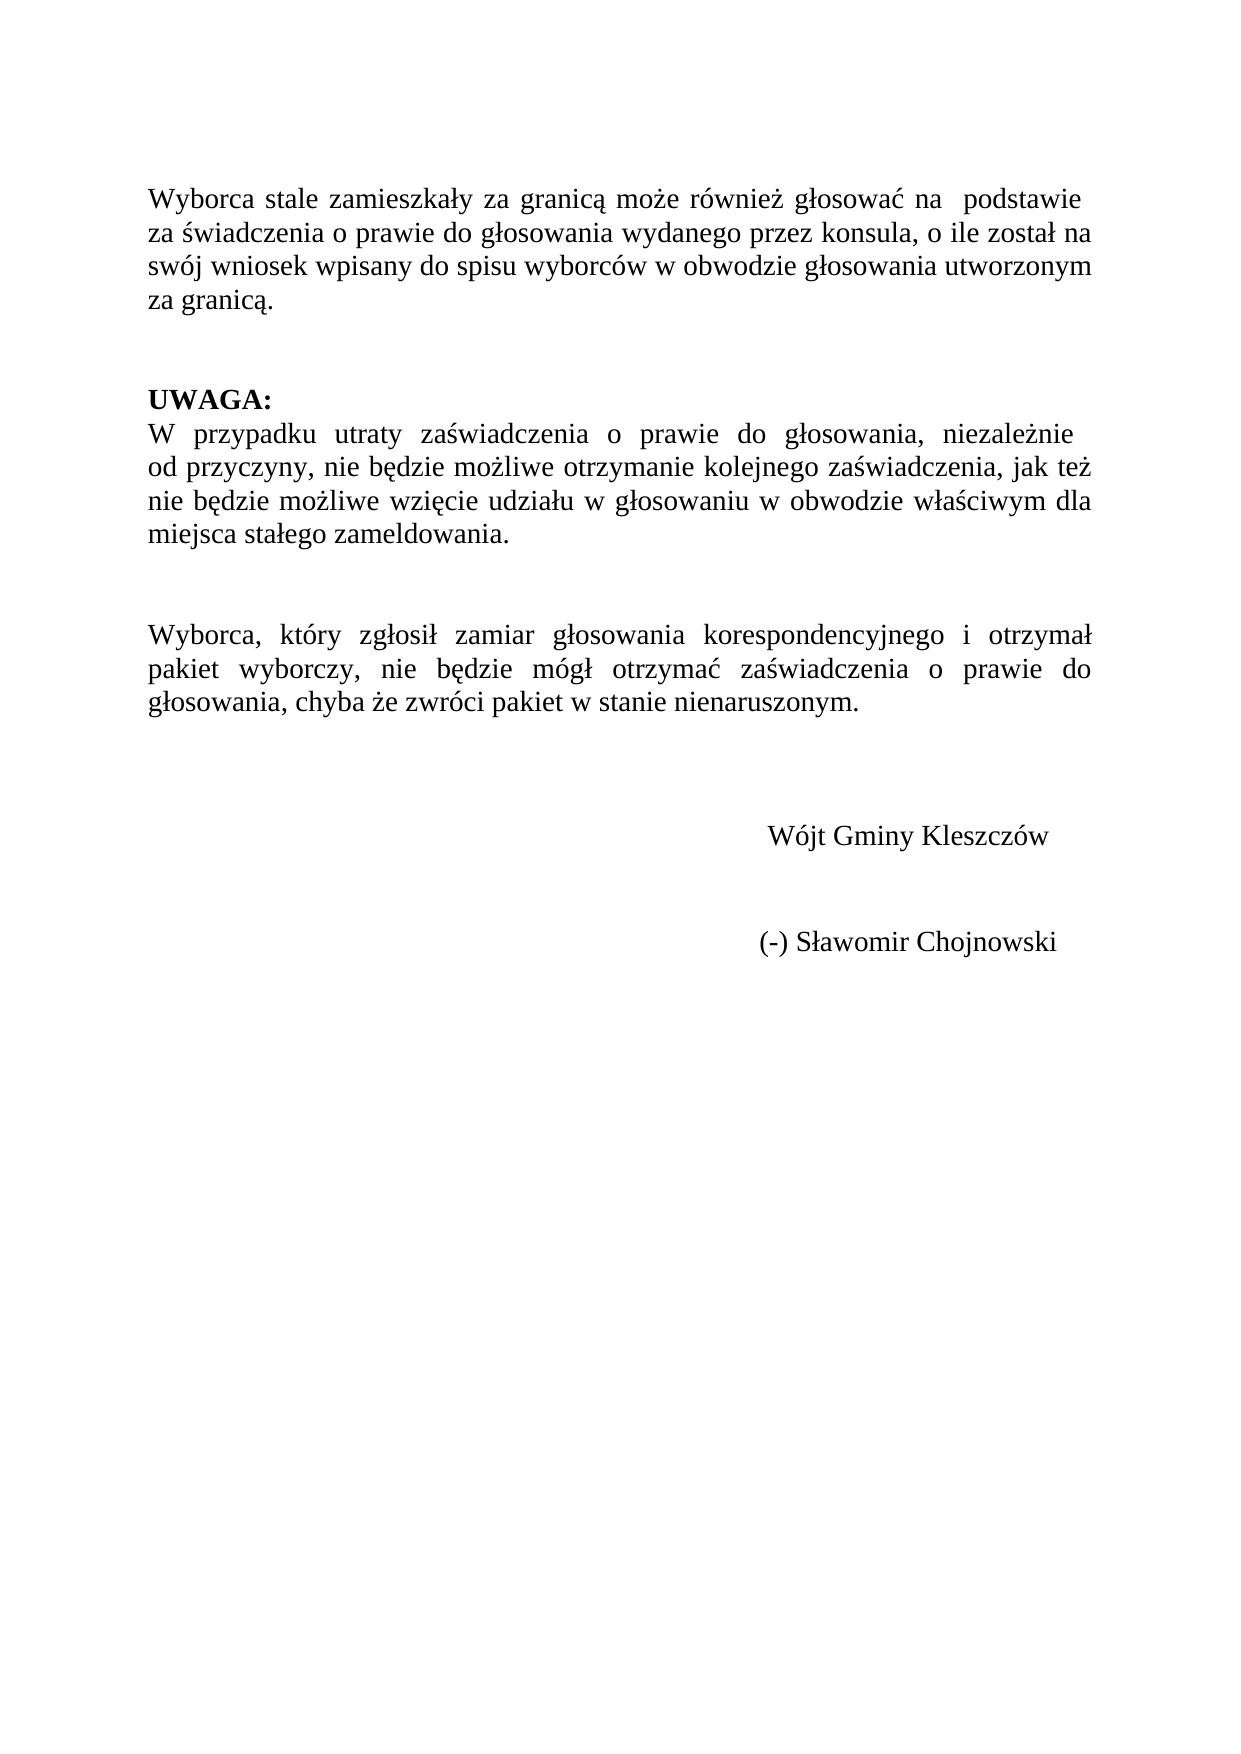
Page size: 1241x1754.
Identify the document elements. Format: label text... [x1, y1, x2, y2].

text W przypadku utraty zaświadczenia o prawie do głosowania, niezależnie od przyczyny, nie będzie możliwe otrzymanie kolejnego zaświadczenia, jak też nie będzie możliwe wzięcie udziału w głosowaniu w obwodzie właściwym dla miejsca stałego zameldowania. [148, 416, 1093, 550]
text (-) Sławomir Chojnowski [723, 924, 1093, 958]
text Wójt Gminy Kleszczów [723, 818, 1093, 852]
text Wyborca stale zamieszkały za granicą może również głosować na podstawie za świadczenia o prawie do głosowania wydanego przez konsula, o ile został na swój wniosek wpisany do spisu wyborców w obwodzie głosowania utworzonym za granicą. [148, 181, 1093, 315]
text Wyborca, który zgłosił zamiar głosowania korespondencyjnego i otrzymał pakiet wyborczy, nie będzie mógł otrzymać zaświadczenia o prawie do głosowania, chyba że zwróci pakiet w stanie nienaruszonym. [148, 617, 1093, 718]
text UWAGA: [148, 382, 1093, 416]
